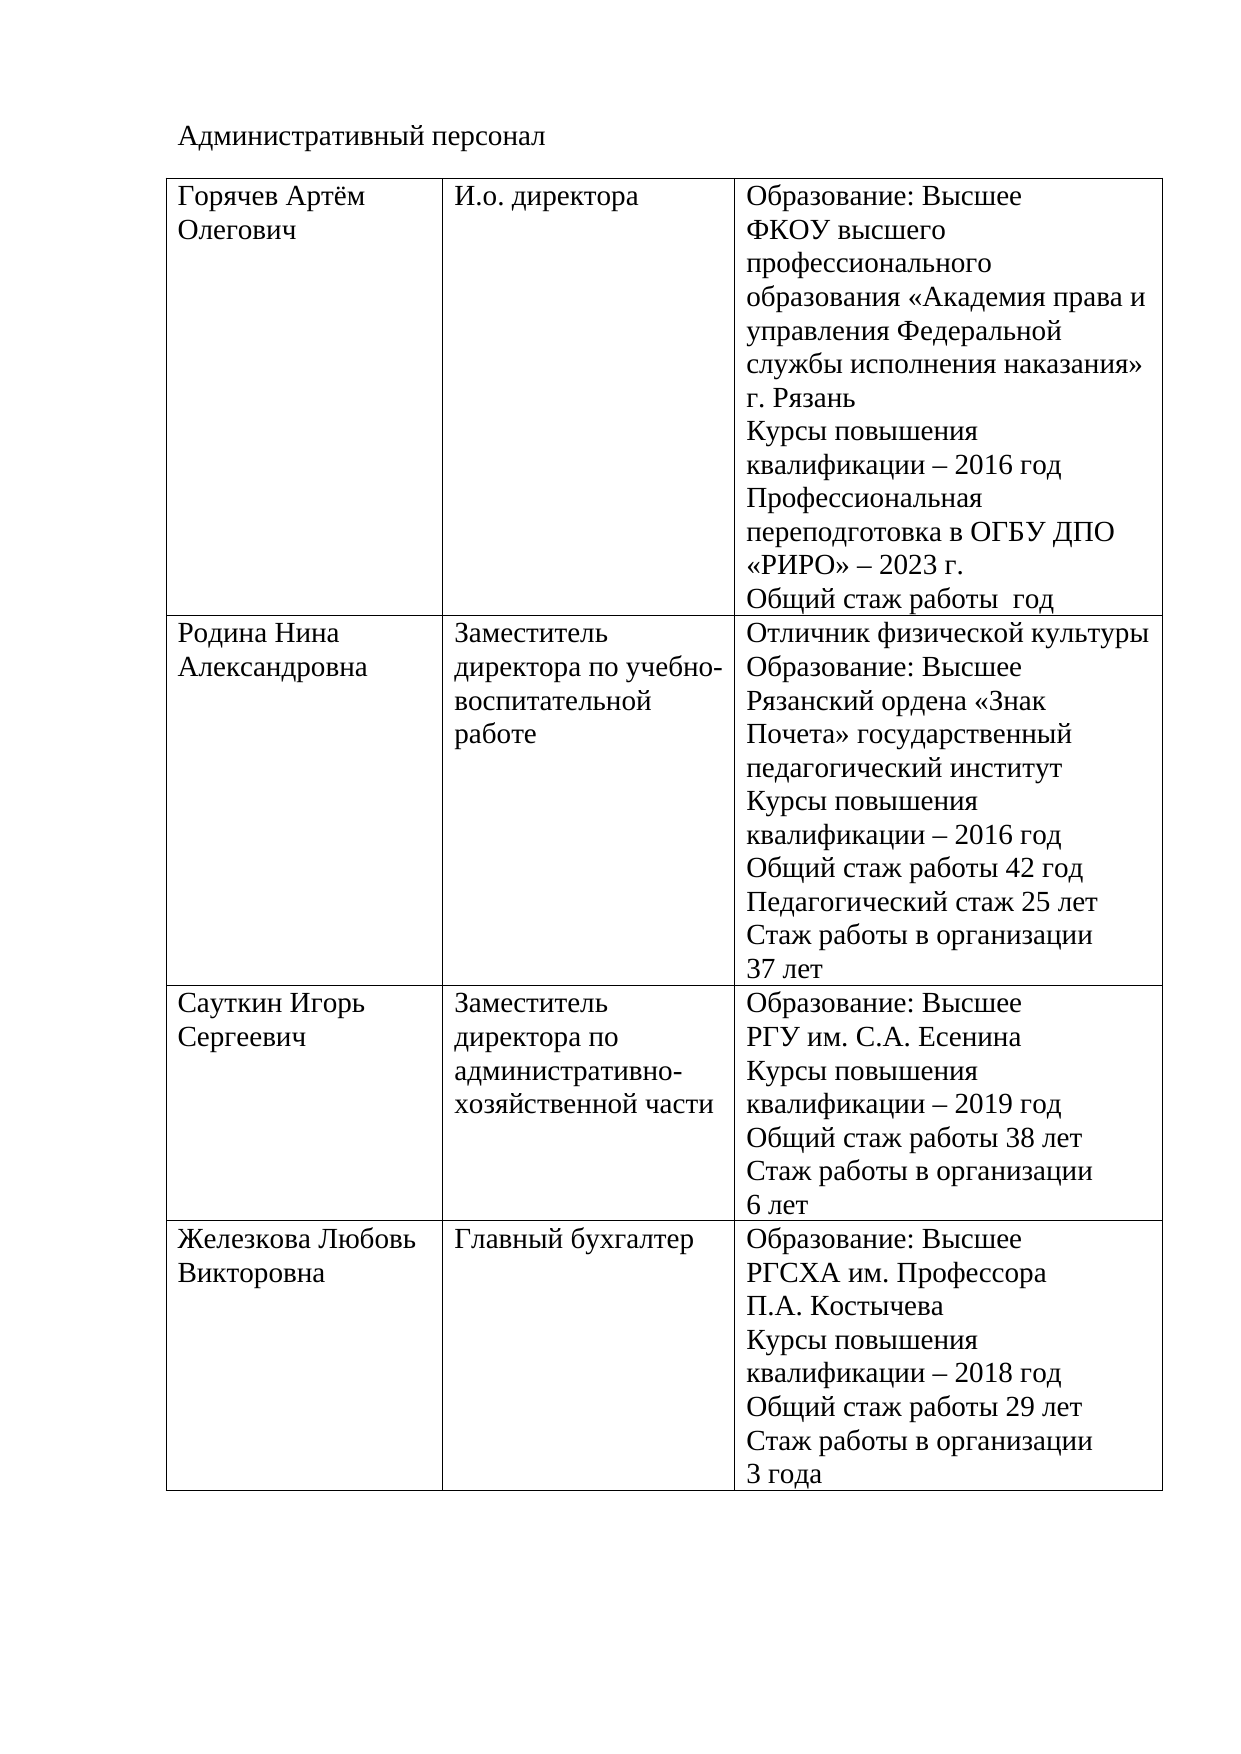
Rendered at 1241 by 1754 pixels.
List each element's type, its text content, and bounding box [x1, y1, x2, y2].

table_cell Отличник физической культуры Образование: Высшее Рязанский ордена «Знак Почета» государственный педагогический институт Курсы повышения квалификации – 2016 год Общий стаж работы 42 год Педагогический стаж 25 лет Стаж работы в организации 37 лет [735, 616, 1162, 984]
table_header Образование: Высшее ФКОУ высшего профессионального образования «Академия права и управления Федеральной службы исполнения наказания» г. Рязань Курсы повышения квалификации – 2016 год Профессиональная переподготовка в ОГБУ ДПО «РИРО» – 2023 г. Общий стаж работы год [735, 179, 1162, 614]
table_cell Заместитель директора по административно-хозяйственной части [443, 986, 734, 1220]
table_cell Образование: Высшее РГСХА им. Профессора П.А. Костычева Курсы повышения квалификации – 2018 год Общий стаж работы 29 лет Стаж работы в организации 3 года [735, 1221, 1162, 1490]
text Административный персонал [177, 118, 1152, 152]
table_cell Сауткин Игорь Сергеевич [167, 986, 442, 1220]
table_cell Главный бухгалтер [443, 1221, 734, 1490]
table_cell Образование: Высшее РГУ им. С.А. Есенина Курсы повышения квалификации – 2019 год Общий стаж работы 38 лет Стаж работы в организации 6 лет [735, 986, 1162, 1220]
table_header Горячев Артём Олегович [167, 179, 442, 614]
table_cell Железкова Любовь Викторовна [167, 1221, 442, 1490]
table_cell Родина Нина Александровна [167, 616, 442, 984]
table_header И.о. директора [443, 179, 734, 614]
table_cell Заместитель директора по учебно-воспитательной работе [443, 616, 734, 984]
